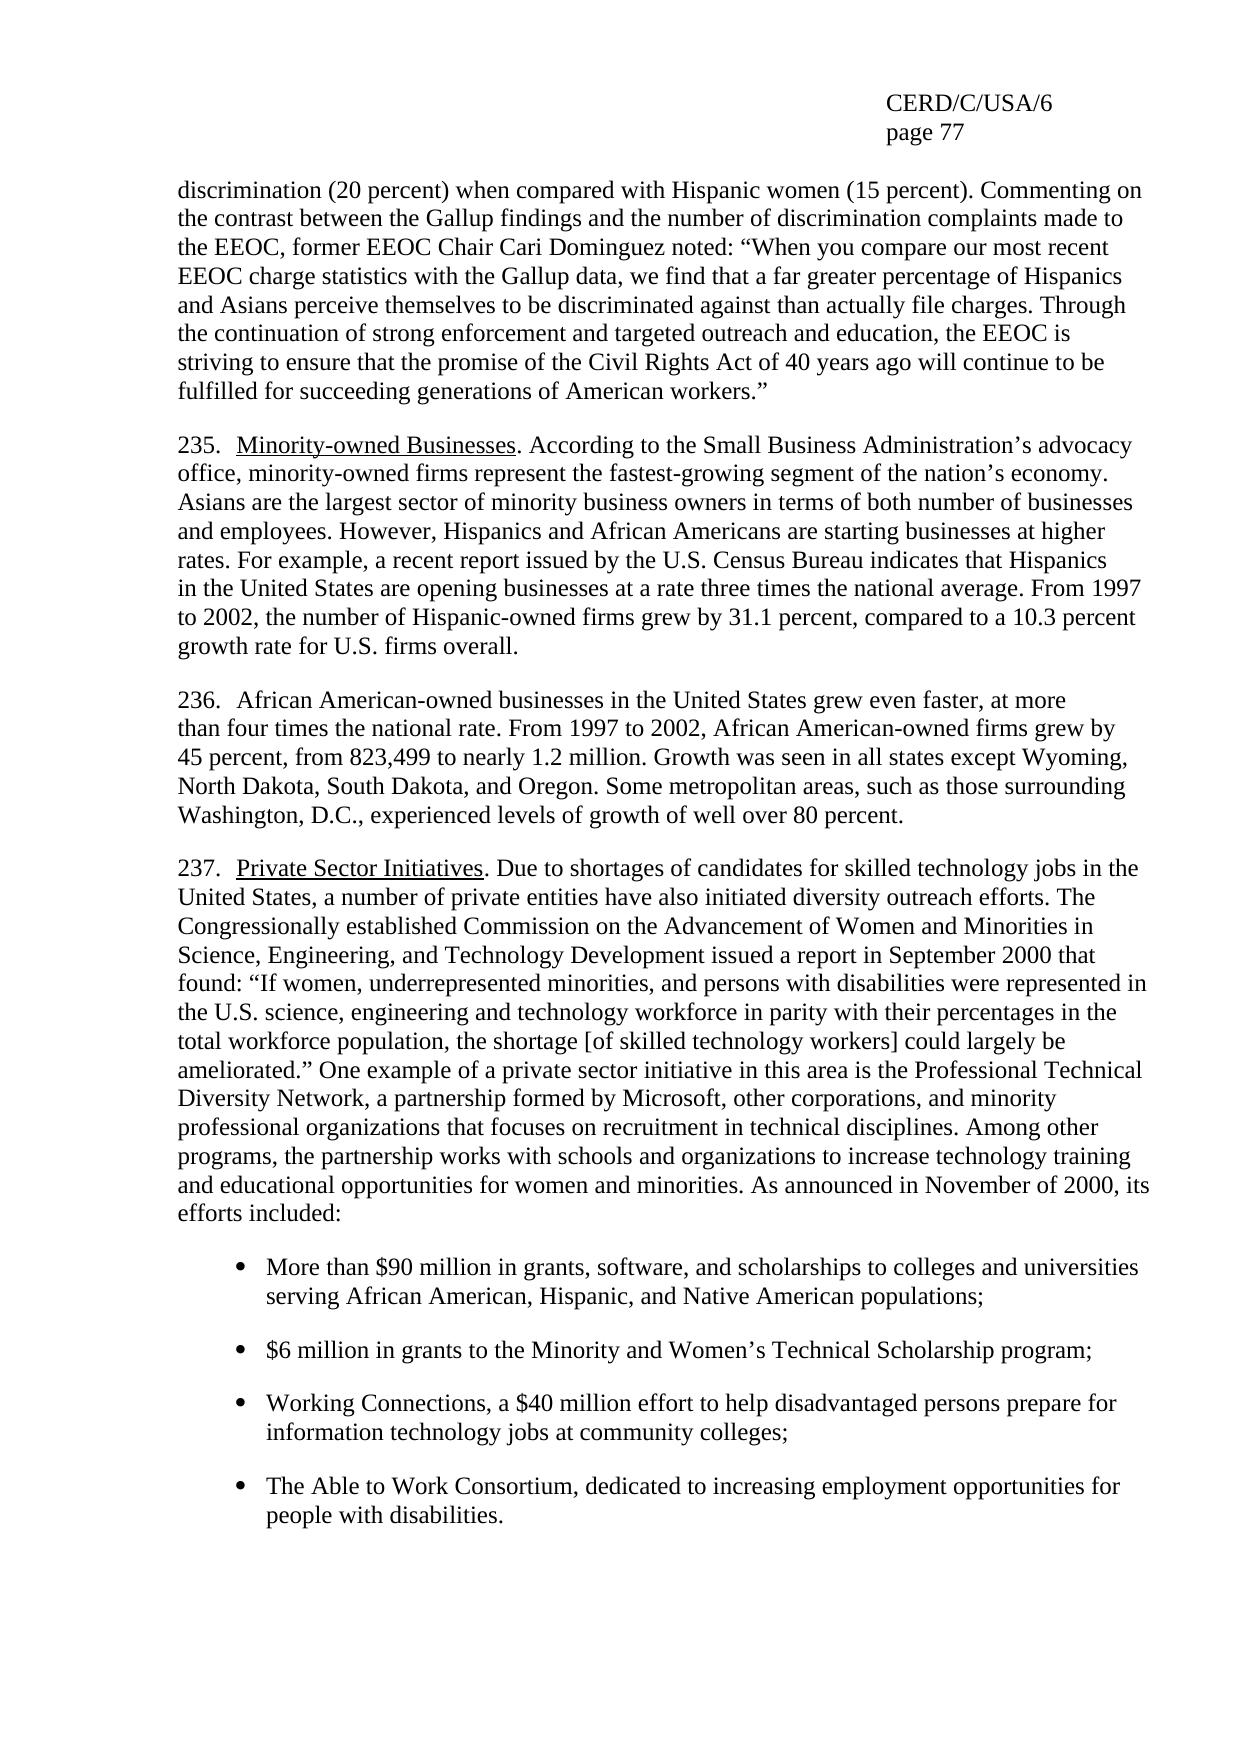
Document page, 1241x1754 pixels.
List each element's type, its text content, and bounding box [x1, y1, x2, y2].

list Working Connections, a $40 million effort to help disadvantaged persons prepare for information technology jobs at community colleges; [236, 1388, 1152, 1446]
list $6 million in grants to the Minority and Women’s Technical Scholarship program; [236, 1335, 1152, 1363]
list The Able to Work Consortium, dedicated to increasing employment opportunities for people with disabilities. [236, 1471, 1152, 1528]
text 235. Minority-owned Businesses. According to the Small Business Administration’s advocacy office, minority-owned firms represent the fastest-growing segment of the nation’s economy. Asians are the largest sector of minority business owners in terms of both number of businesses and employees. However, Hispanics and African Americans are starting businesses at higher rates. For example, a recent report issued by the U.S. Census Bureau indicates that Hispanics in the United States are opening businesses at a rate three times the national average. From 1997 to 2002, the number of Hispanic-owned firms grew by 31.1 percent, compared to a 10.3 percent growth rate for U.S. firms overall. [177, 430, 1152, 660]
text 236. African American-owned businesses in the United States grew even faster, at more than four times the national rate. From 1997 to 2002, African American-owned firms grew by 45 percent, from 823,499 to nearly 1.2 million. Growth was seen in all states except Wyoming, North Dakota, South Dakota, and Oregon. Some metropolitan areas, such as those surrounding Washington, D.C., experienced levels of growth of well over 80 percent. [177, 685, 1152, 828]
text 237. Private Sector Initiatives. Due to shortages of candidates for skilled technology jobs in the United States, a number of private entities have also initiated diversity outreach efforts. The Congressionally established Commission on the Advancement of Women and Minorities in Science, Engineering, and Technology Development issued a report in September 2000 that found: “If women, underrepresented minorities, and persons with disabilities were represented in the U.S. science, engineering and technology workforce in parity with their percentages in the total workforce population, the shortage [of skilled technology workers] could largely be ameliorated.” One example of a private sector initiative in this area is the Professional Technical Diversity Network, a partnership formed by Microsoft, other corporations, and minority professional organizations that focuses on recruitment in technical disciplines. Among other programs, the partnership works with schools and organizations to increase technology training and educational opportunities for women and minorities. As announced in November of 2000, its efforts included: [177, 853, 1152, 1227]
list More than $90 million in grants, software, and scholarships to colleges and universities serving African American, Hispanic, and Native American populations; [236, 1252, 1152, 1310]
